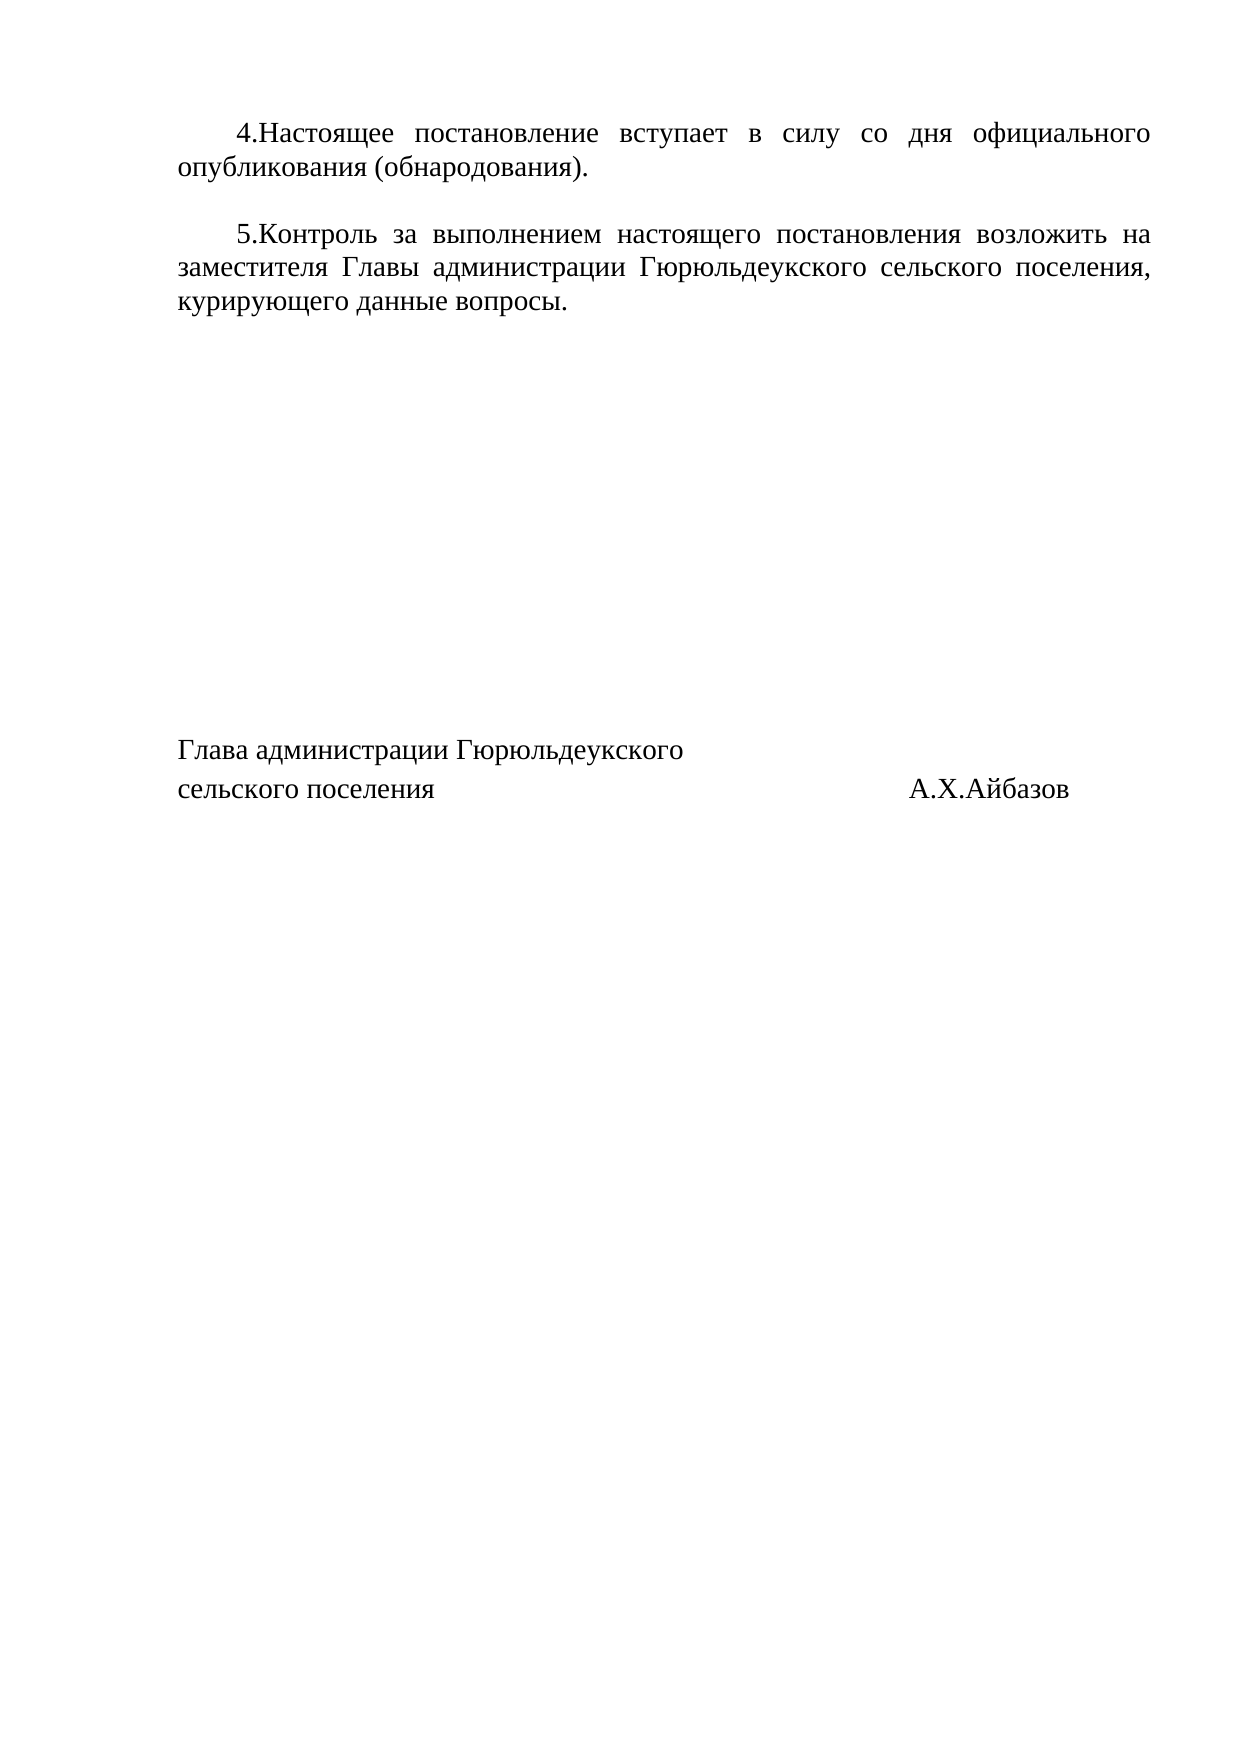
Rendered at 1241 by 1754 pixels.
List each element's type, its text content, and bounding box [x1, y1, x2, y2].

text Глава администрации Гюрюльдеукского сельского поселения А.Х.Айбазов [177, 732, 1152, 804]
text 4.Настоящее постановление вступает в силу со дня официального опубликования (обнародования). [177, 115, 1152, 182]
text 5.Контроль за выполнением настоящего постановления возложить на заместителя Главы администрации Гюрюльдеукского сельского поселения, курирующего данные вопросы. [177, 216, 1152, 317]
